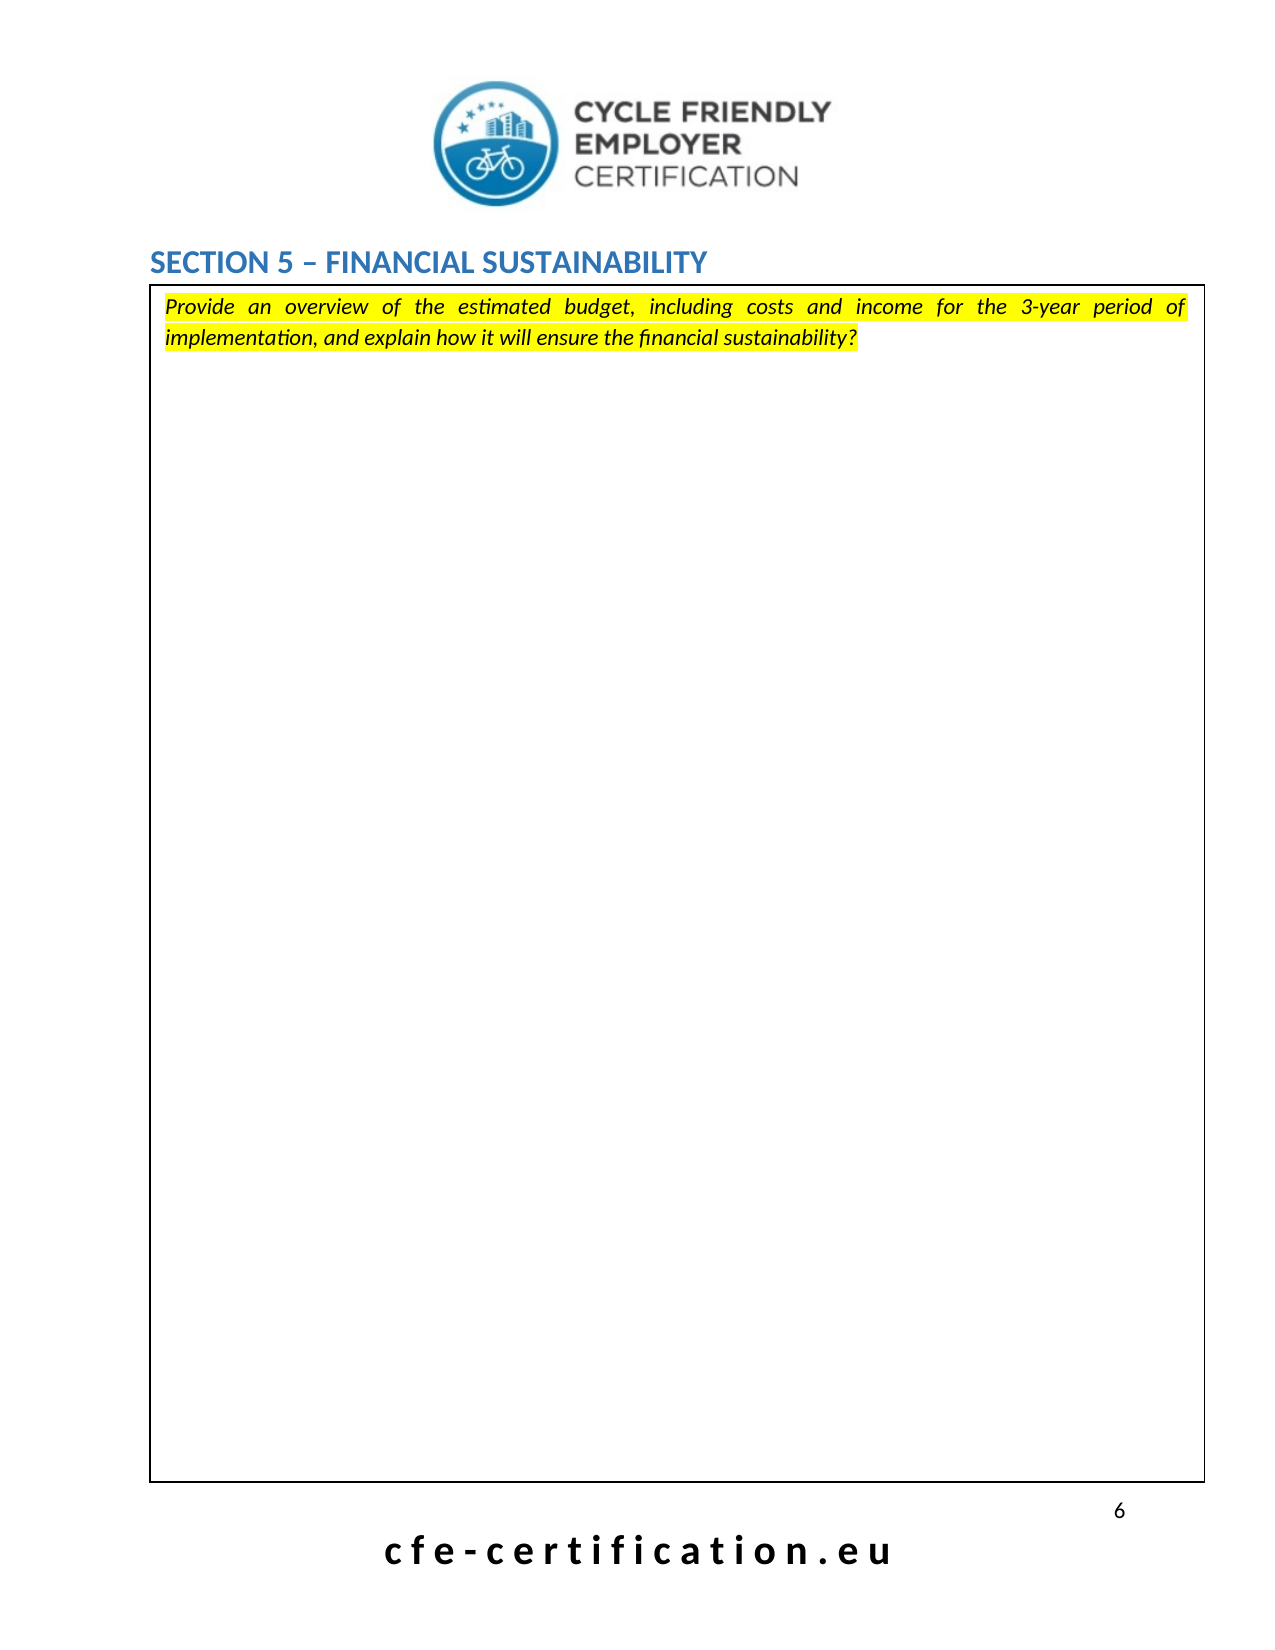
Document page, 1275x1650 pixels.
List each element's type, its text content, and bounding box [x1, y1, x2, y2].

text SECTION 5 – FINANCIAL SUSTAINABILITY [150, 241, 1125, 282]
picture [429, 75, 846, 216]
